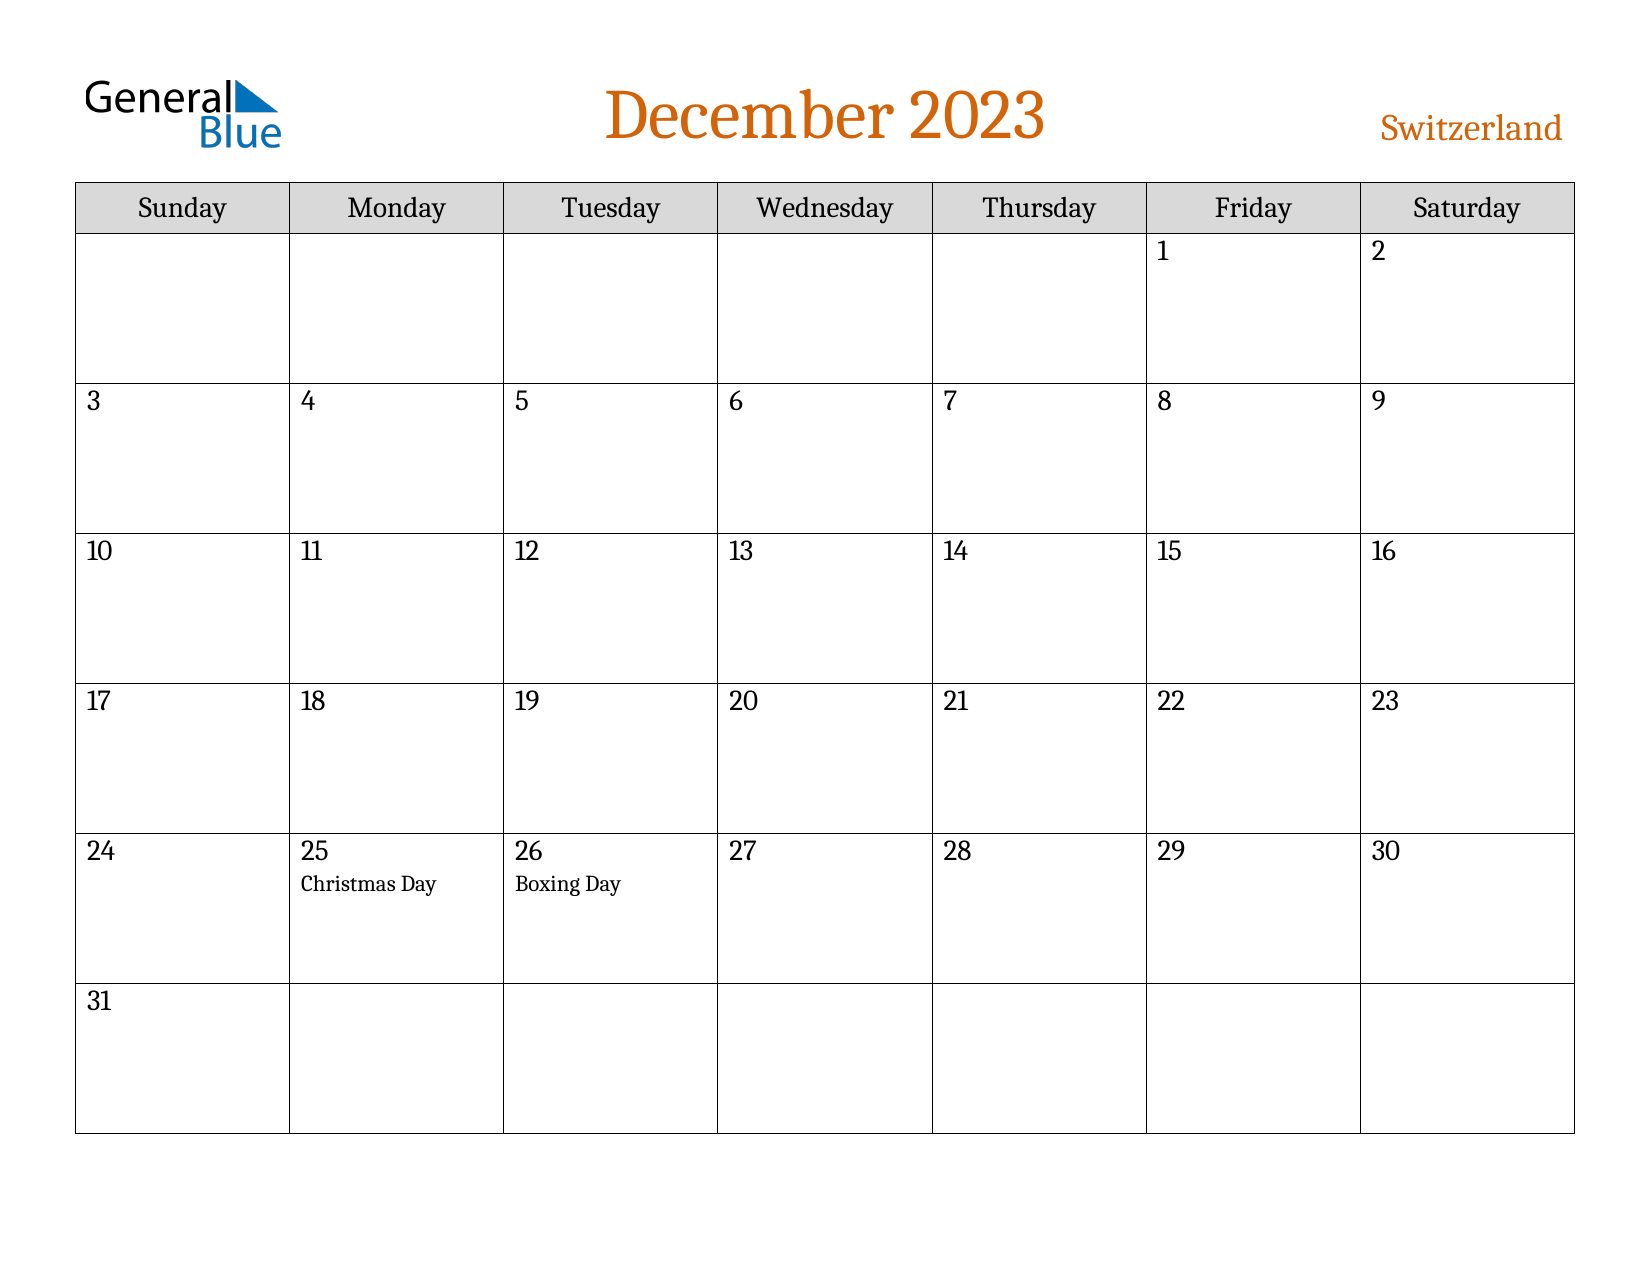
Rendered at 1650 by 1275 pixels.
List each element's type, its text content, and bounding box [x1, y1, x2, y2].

table_cell [933, 720, 1146, 833]
table_cell Sunday [76, 183, 289, 233]
table_header Switzerland [1146, 75, 1574, 182]
table_cell 25 [290, 834, 503, 870]
table_cell [933, 1020, 1146, 1133]
table_cell 16 [1361, 534, 1574, 570]
table_cell Tuesday [504, 183, 717, 233]
table_cell [76, 870, 289, 983]
table_cell 3 [76, 384, 289, 420]
table_cell [1361, 570, 1574, 683]
table_cell 5 [504, 384, 717, 420]
table_cell [933, 234, 1146, 270]
table_cell [1361, 984, 1574, 1020]
table_cell [718, 870, 932, 983]
table_cell [718, 234, 932, 270]
table_cell [76, 570, 289, 683]
table_cell Wednesday [718, 183, 932, 233]
table_cell 21 [933, 684, 1146, 720]
table_cell [290, 420, 503, 533]
table_cell 17 [76, 684, 289, 720]
table_cell Boxing Day [504, 870, 717, 983]
table_cell 31 [76, 984, 289, 1020]
table_cell [504, 984, 717, 1020]
table_header December 2023 [504, 75, 1146, 182]
table_cell Thursday [933, 183, 1146, 233]
table_cell [1147, 870, 1360, 983]
table_cell 29 [1147, 834, 1360, 870]
table_cell [290, 270, 503, 383]
table_cell [1361, 420, 1574, 533]
table_cell [76, 270, 289, 383]
table_cell 8 [1147, 384, 1360, 420]
table_cell [504, 570, 717, 683]
table_cell [718, 270, 932, 383]
table_cell [933, 270, 1146, 383]
table_cell 27 [718, 834, 932, 870]
table_cell [718, 720, 932, 833]
table_cell [76, 420, 289, 533]
table_cell [504, 720, 717, 833]
table_cell [1361, 1020, 1574, 1133]
table_cell 10 [76, 534, 289, 570]
table_cell [718, 1020, 932, 1133]
table_cell 4 [290, 384, 503, 420]
table_cell [933, 570, 1146, 683]
table_cell [1147, 420, 1360, 533]
table_cell 12 [504, 534, 717, 570]
table_cell 24 [76, 834, 289, 870]
table_cell 2 [1361, 234, 1574, 270]
table_cell 13 [718, 534, 932, 570]
table_cell 14 [933, 534, 1146, 570]
table_cell [718, 570, 932, 683]
table_cell [290, 1020, 503, 1133]
table_cell 9 [1361, 384, 1574, 420]
table_cell 6 [718, 384, 932, 420]
table_cell [718, 420, 932, 533]
table_cell [76, 1020, 289, 1133]
table_cell 23 [1361, 684, 1574, 720]
table_cell [1147, 984, 1360, 1020]
table_cell 7 [933, 384, 1146, 420]
table_cell [933, 984, 1146, 1020]
table_cell [504, 234, 717, 270]
table_cell [1147, 720, 1360, 833]
table_cell [1361, 270, 1574, 383]
table_cell 1 [1147, 234, 1360, 270]
table_cell 20 [718, 684, 932, 720]
table_cell [290, 720, 503, 833]
table_cell [504, 1020, 717, 1133]
table_cell [290, 570, 503, 683]
table_cell Christmas Day [290, 870, 503, 983]
table_cell 11 [290, 534, 503, 570]
table_cell [76, 234, 289, 270]
table_cell [76, 720, 289, 833]
table_cell 15 [1147, 534, 1360, 570]
table_cell 22 [1147, 684, 1360, 720]
table_cell 18 [290, 684, 503, 720]
table_cell 28 [933, 834, 1146, 870]
picture [86, 80, 281, 148]
table_cell [933, 420, 1146, 533]
table_cell 30 [1361, 834, 1574, 870]
table_cell [1361, 870, 1574, 983]
table_cell [504, 270, 717, 383]
table_header [76, 75, 503, 182]
table_cell Monday [290, 183, 503, 233]
table_cell 19 [504, 684, 717, 720]
table_cell 26 [504, 834, 717, 870]
table_cell [933, 870, 1146, 983]
table_cell Saturday [1361, 183, 1574, 233]
table_cell [504, 420, 717, 533]
table_cell [290, 234, 503, 270]
table_cell [1147, 570, 1360, 683]
table_cell [1147, 270, 1360, 383]
table_cell Friday [1147, 183, 1360, 233]
table_cell [1147, 1020, 1360, 1133]
table_cell [718, 984, 932, 1020]
table_cell [1361, 720, 1574, 833]
table_cell [290, 984, 503, 1020]
